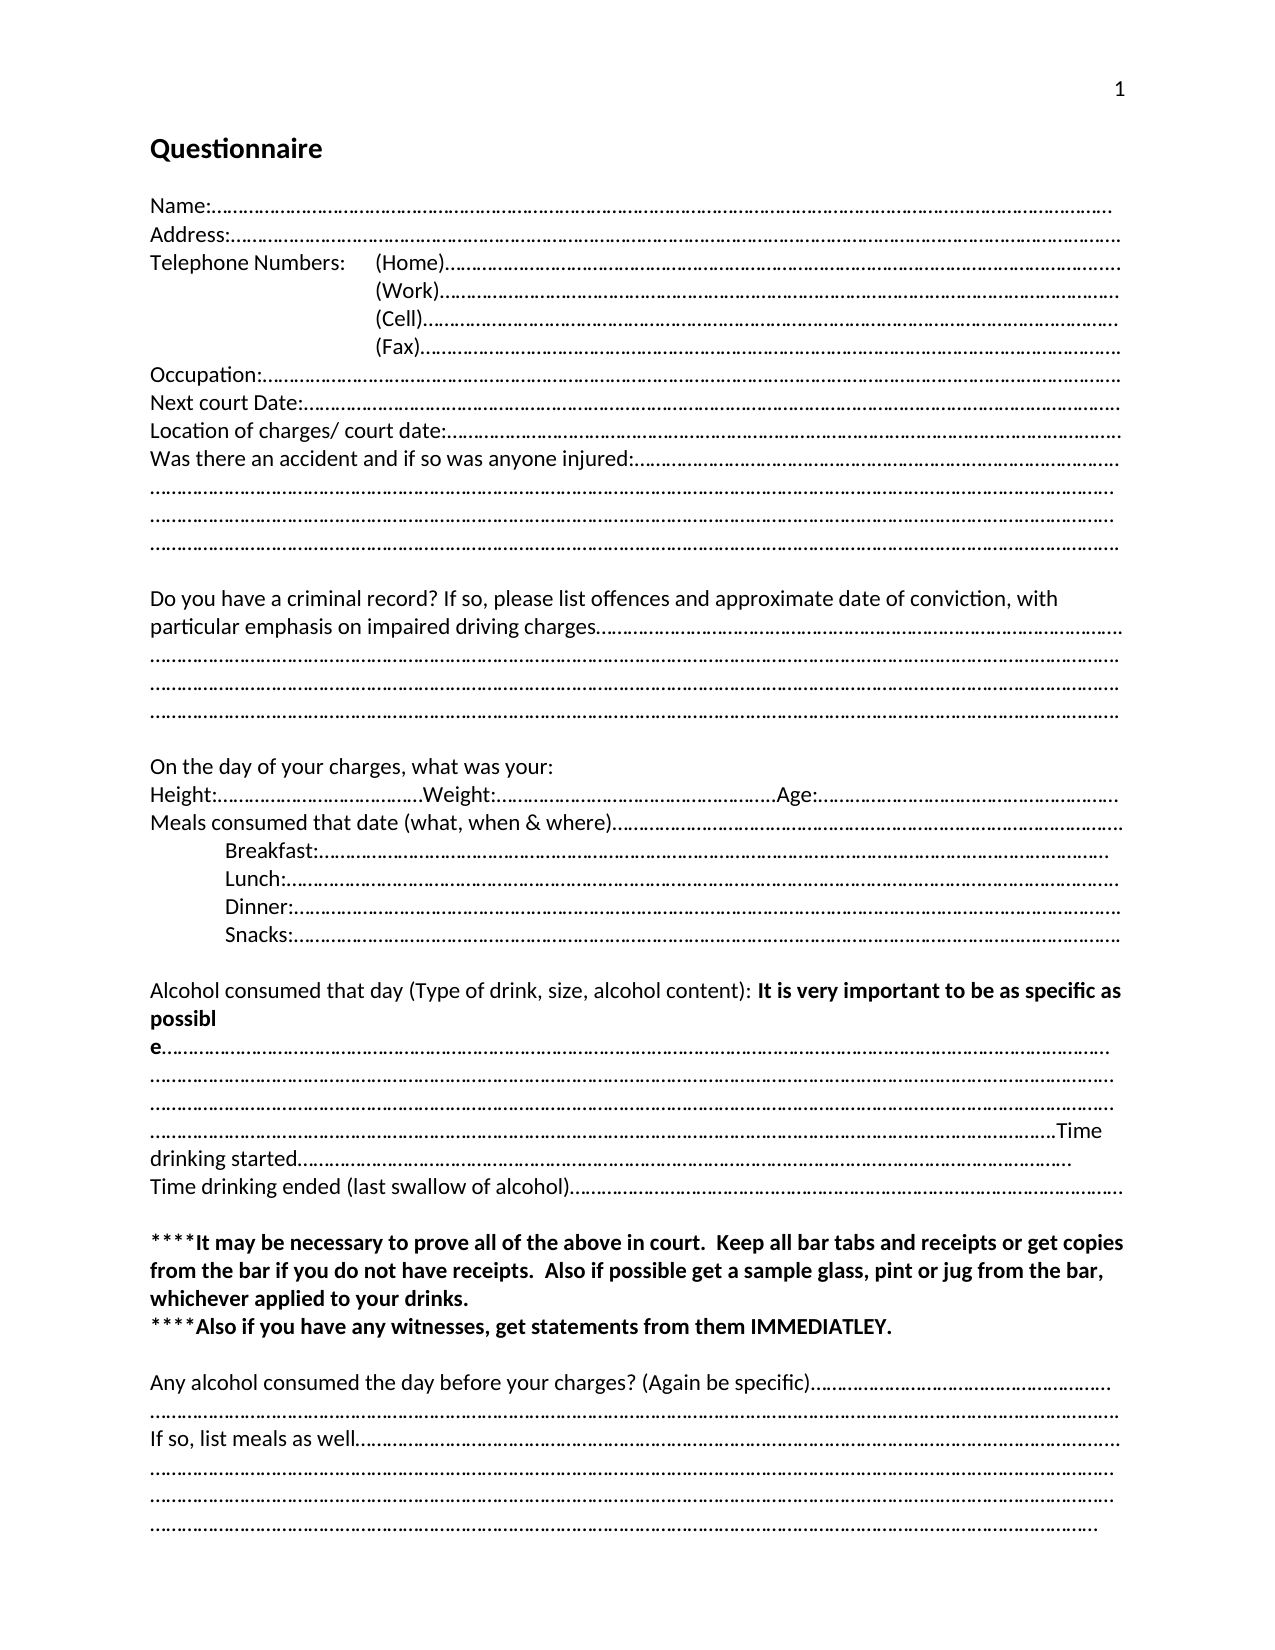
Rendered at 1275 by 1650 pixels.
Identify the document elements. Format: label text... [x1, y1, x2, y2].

text Lunch:………………………………………………………………………………………………………………………………………….. [150, 864, 1125, 892]
text Meals consumed that date (what, when & where)……………………………………………………………………………………. [150, 808, 1125, 836]
text Next court Date:……………………………………………………………………………………………………………………………………….. [150, 388, 1125, 416]
text Time drinking ended (last swallow of alcohol)…………………………………………………………………………………………… [150, 1172, 1125, 1200]
text …………………………………………………………………………………………………………………………………………………………………. [150, 668, 1125, 696]
text Was there an accident and if so was anyone injured:……………………………………………………………………………….. [150, 444, 1125, 472]
text Breakfast:…………………………………………………………………………………………………………………………………… [150, 836, 1125, 864]
text ****Also if you have any witnesses, get statements from them IMMEDIATLEY. [150, 1312, 1125, 1341]
text Do you have a criminal record? If so, please list offences and approximate date of conviction, with particular emphasis on impaired driving charges………………………………………………………………………………………. [150, 584, 1125, 640]
text Questionnaire [150, 130, 1125, 166]
text ………………………………………………………………………………………………………………………………………………………………………………………………………………………………………………………………………………………………………………………………………………………………………………………………………………………………………………………………………………………………………. [150, 472, 1125, 556]
text Snacks:…………………………………………………………………………………………………………………………………………. [150, 920, 1125, 948]
text Dinner:…………………………………………………………………………………………………………………………………………. [150, 892, 1125, 920]
text Name:……………………………………………………………………………………………………………………………………………………… [150, 192, 1125, 220]
text On the day of your charges, what was your: [150, 752, 1125, 780]
text (Fax)……………………………………………………………………………………………………………………. [150, 332, 1125, 360]
text ****It may be necessary to prove all of the above in court. Keep all bar tabs and receipts or get copies from the bar if you do not have receipts. Also if possible get a sample glass, pint or jug from the bar, whichever applied to your drinks. [150, 1228, 1125, 1312]
text …………………………………………………………………………………………………………………………………………………………………. [150, 696, 1125, 724]
text (Cell)…………………………………………………………………………………………………………………… [150, 304, 1125, 332]
text Occupation:………………………………………………………………………………………………………………………………………………. [150, 360, 1125, 388]
text …………………………………………………………………………………………………………………………………………………………………………………………………………………………………………………………………………………………………………………………………………………………………………………………………………………………………………………………………………………………………… [150, 1453, 1125, 1537]
text …………………………………………………………………………………………………………………………………………………………………. [150, 640, 1125, 668]
text Address:……………………………………………………………………………………………………………………………………………………. [150, 220, 1125, 248]
text If so, list meals as well…………………………………………………………………………………………………………………………….... [150, 1424, 1125, 1453]
text Any alcohol consumed the day before your charges? (Again be specific)………………………………………………… [150, 1368, 1125, 1397]
text Location of charges/ court date:……………………………………………………………………………………………………………….. [150, 416, 1125, 444]
text Telephone Numbers: (Home)……………………………………………………………………………………………………………..... [150, 248, 1125, 276]
text …………………………………………………………………………………………………………………………………………………………………. [150, 1397, 1125, 1424]
text (Work)………………………………………………………………………………………………………………… [150, 276, 1125, 304]
text Alcohol consumed that day (Type of drink, size, alcohol content): It is very important to be as specific as possible…………………………………………………………………………………………………………………………………………………………………………………………………………………………………………………………………………………………………………………………………………………………………………………………………………………………………………………………………………………………………………………………………………………………………………………………………………………………………………………………….Time drinking started………………………………………………………………………………………………………………………………… [150, 976, 1125, 1172]
text Height:…………………………………Weight:……………………………………………..Age:………………………………………………… [150, 780, 1125, 808]
